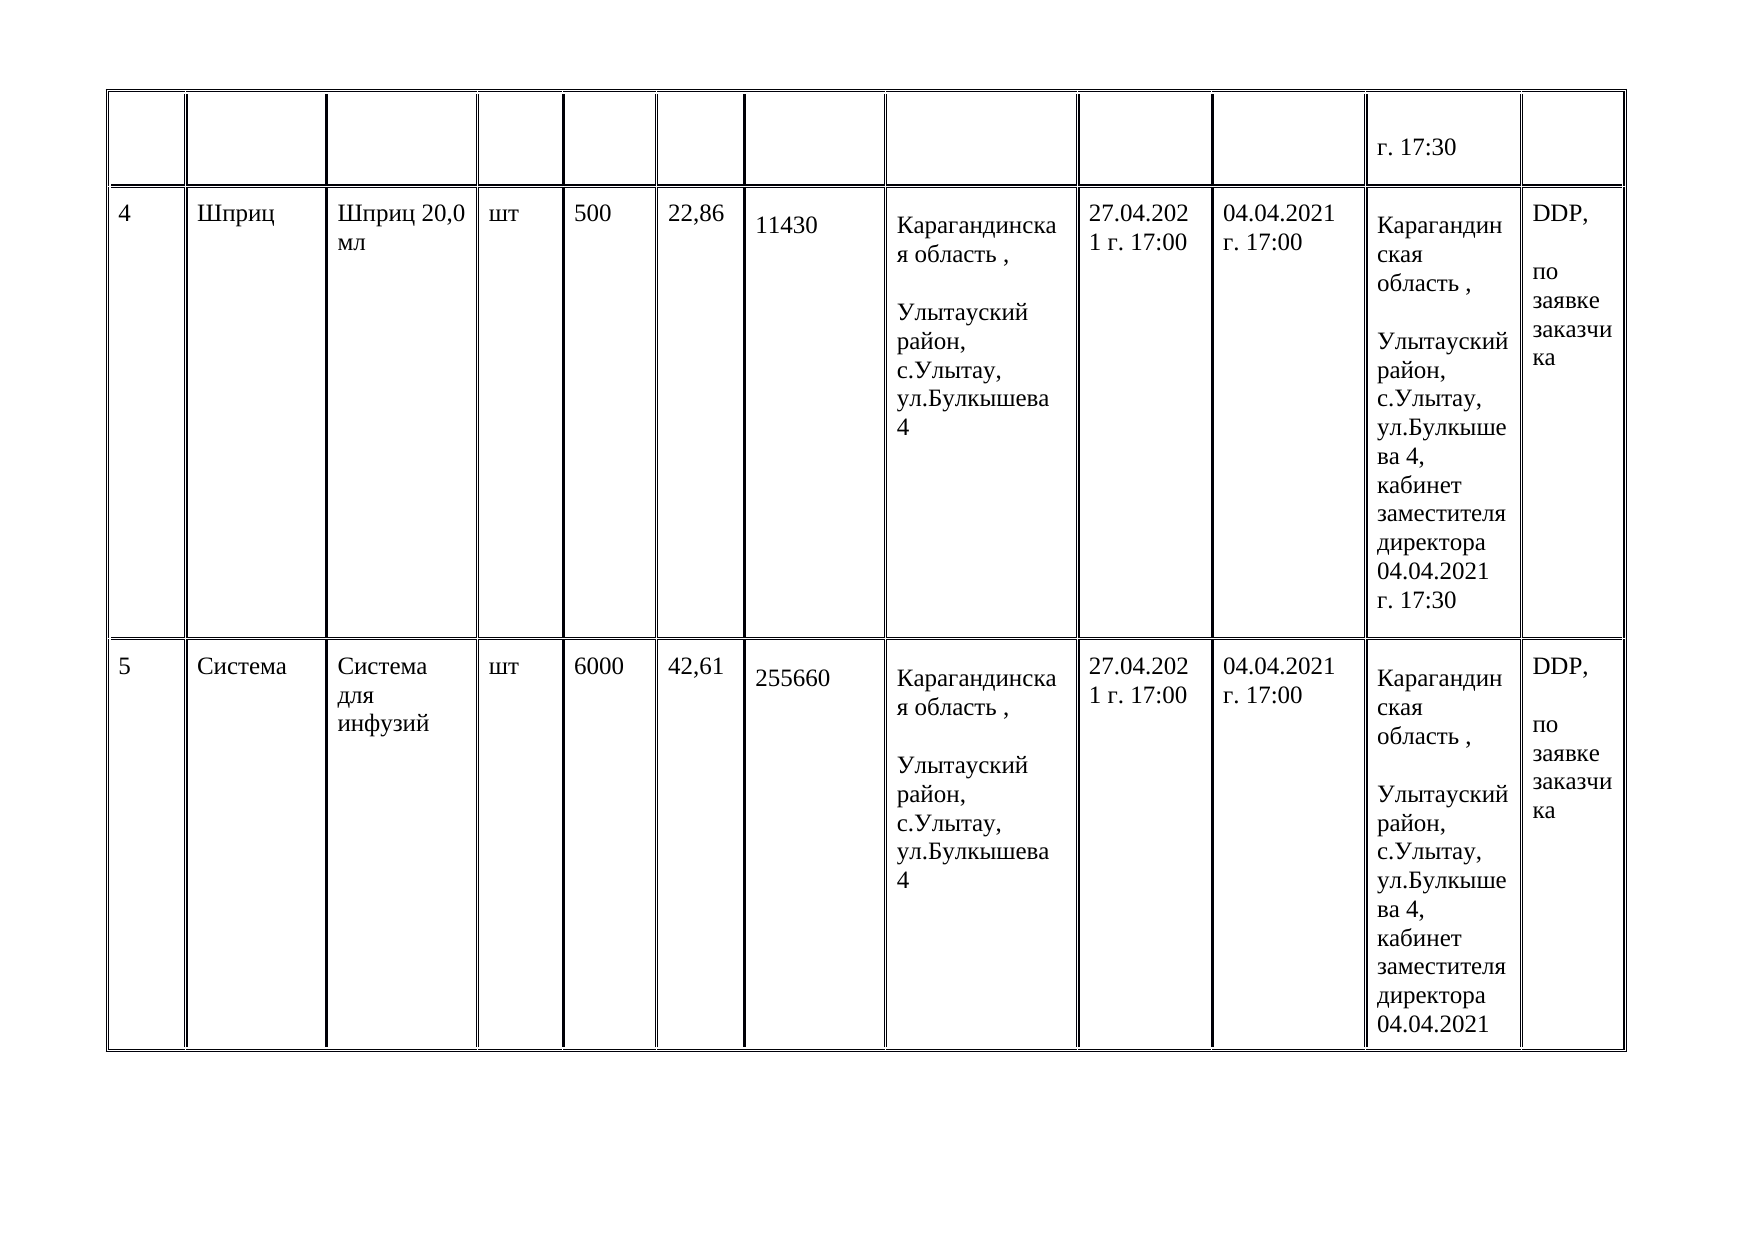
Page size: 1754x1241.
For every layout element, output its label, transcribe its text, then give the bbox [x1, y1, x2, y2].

table_cell шт [478, 669, 563, 1048]
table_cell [1366, 669, 1521, 1048]
table_cell 11430 [746, 216, 884, 666]
table_cell 27.04.2021 г. 17:00 [1078, 90, 1212, 213]
table_cell Шприц [188, 216, 325, 666]
table_cell Шприц 10,0 мл [326, 92, 478, 213]
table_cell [1521, 92, 1623, 213]
table_cell 18,44 [657, 92, 744, 213]
table_cell 255660 [744, 669, 886, 1048]
table_cell 500 [565, 216, 655, 666]
table_cell 368800 [744, 92, 886, 213]
table_cell 27.04.2021 г. 17:00 [1080, 216, 1211, 666]
table_cell 04.04.2021 г. 17:00 [1214, 216, 1364, 666]
table_cell Система для инфузий [326, 669, 478, 1048]
table_cell 22,86 [658, 216, 743, 666]
table_cell 20000 [563, 92, 657, 213]
table_cell шт [478, 90, 563, 213]
table_cell 3 [107, 90, 186, 213]
table_cell 42,61 [657, 669, 744, 1048]
table_cell 6000 [563, 669, 657, 1048]
table_cell 4 [107, 213, 184, 666]
table_cell DDP, по заявке заказчика [1523, 213, 1625, 666]
table_cell Система [186, 669, 326, 1048]
table_cell Карагандинская область , Улытауский район, с.Улытау, ул.Булкышева 4, кабинет заместителя директора 04.04.2021 г. 17:30 [1368, 216, 1520, 666]
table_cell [886, 90, 1078, 213]
table_cell Шприц [186, 92, 326, 213]
table_cell Шприц 20,0 мл [328, 216, 476, 666]
table_cell 5 [107, 666, 186, 1048]
table_cell 27.04.2021 г. 17:00 [1078, 669, 1212, 1048]
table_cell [1366, 92, 1521, 213]
table_cell 04.04.2021 г. 17:00 [1212, 666, 1366, 1048]
table_cell 04.04.2021 г. 17:00 [1212, 90, 1366, 213]
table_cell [886, 666, 1078, 1048]
table_cell Карагандинская область , Улытауский район, с.Улытау, ул.Булкышева 4 [887, 216, 1076, 666]
table_cell шт [479, 216, 562, 666]
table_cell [1521, 666, 1625, 1048]
